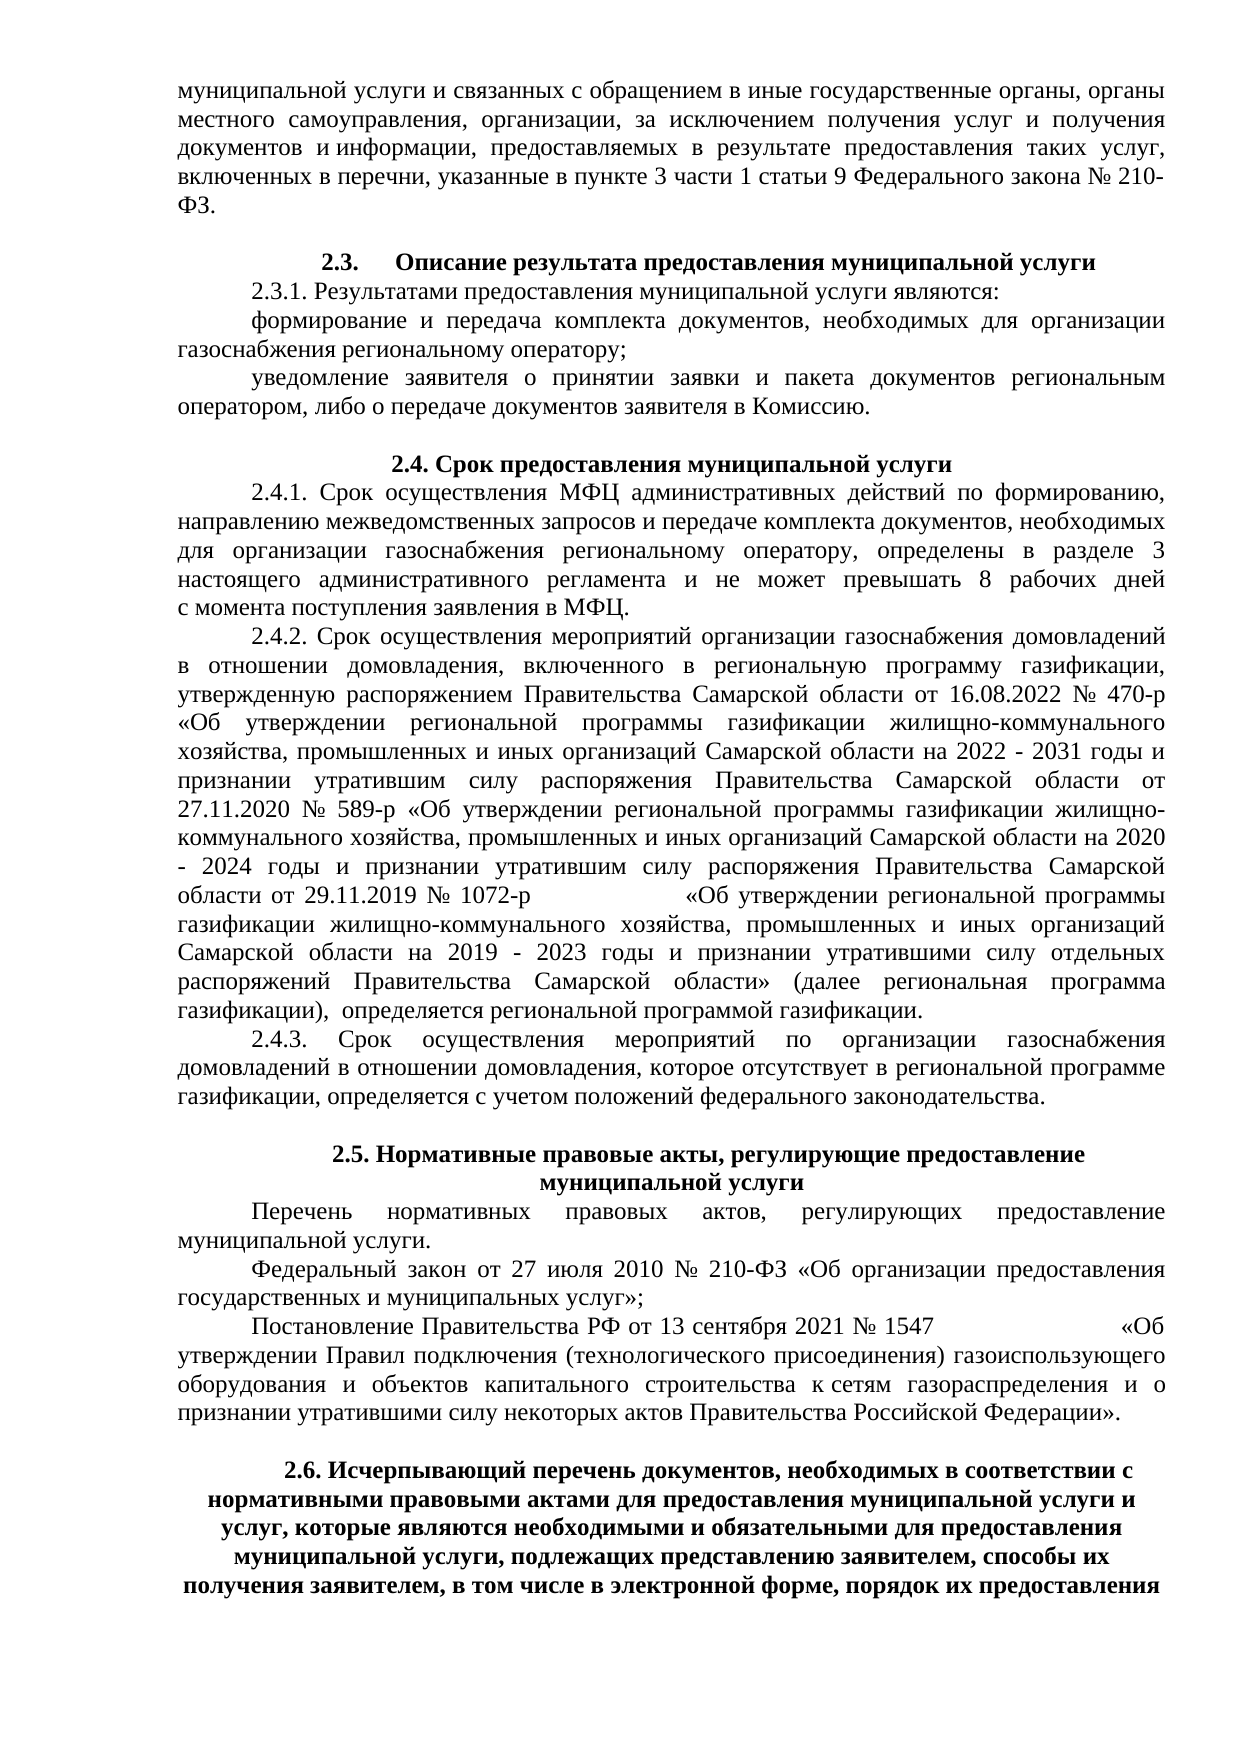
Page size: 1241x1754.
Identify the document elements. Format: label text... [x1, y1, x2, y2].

text 2.6. Исчерпывающий перечень документов, необходимых в соответствии с нормативными правовыми актами для предоставления муниципальной услуги и услуг, которые являются необходимыми и обязательными для предоставления муниципальной услуги, подлежащих представлению заявителем, способы их получения заявителем, в том числе в электронной форме, порядок их предоставления [177, 1455, 1166, 1599]
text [177, 75, 1166, 219]
text уведомление заявителя о принятии заявки и пакета документов региональным оператором, либо о передаче документов заявителя в Комиссию. [177, 362, 1166, 420]
text Федеральный закон от 27 июля 2010 № 210-ФЗ «Об организации предоставления государственных и муниципальных услуг»; [177, 1254, 1166, 1311]
text 2.4.2. Срок осуществления мероприятий организации газоснабжения домовладений в отношении домовладения, включенного в региональную программу газификации, утвержденную распоряжением Правительства Самарской области от 16.08.2022 № 470-р «Об утверждении региональной программы газификации жилищно-коммунального хозяйства, промышленных и иных организаций Самарской области на 2022 - 2031 годы и признании утратившим силу распоряжения Правительства Самарской области от 27.11.2020 № 589-р «Об утверждении региональной программы газификации жилищно-коммунального хозяйства, промышленных и иных организаций Самарской области на 2020 - 2024 годы и признании утратившим силу распоряжения Правительства Самарской области от 29.11.2019 № 1072-р «Об утверждении региональной программы газификации жилищно-коммунального хозяйства, промышленных и иных организаций Самарской области на 2019 - 2023 годы и признании утратившими силу отдельных распоряжений Правительства Самарской области» (далее региональная программа газификации), определяется региональной программой газификации. [177, 621, 1166, 1024]
text 2.3. Описание результата предоставления муниципальной услуги [177, 247, 1166, 276]
text формирование и передача комплекта документов, необходимых для организации газоснабжения региональному оператору; [177, 305, 1166, 362]
text 2.4.3. Срок осуществления мероприятий по организации газоснабжения домовладений в отношении домовладения, которое отсутствует в региональной программе газификации, определяется с учетом положений федерального законодательства. [177, 1024, 1166, 1110]
text 2.5. Нормативные правовые акты, регулирующие предоставление муниципальной услуги [177, 1139, 1166, 1196]
text Перечень нормативных правовых актов, регулирующих предоставление муниципальной услуги. [177, 1196, 1166, 1254]
text 2.4. Срок предоставления муниципальной услуги [177, 449, 1166, 477]
text 2.3.1. Результатами предоставления муниципальной услуги являются: [177, 276, 1166, 305]
text Постановление Правительства РФ от 13 сентября 2021 № 1547 «Об утверждении Правил подключения (технологического присоединения) газоиспользующего оборудования и объектов капитального строительства к сетям газораспределения и о признании утратившими силу некоторых актов Правительства Российской Федерации». [177, 1311, 1166, 1426]
text 2.4.1. Срок осуществления МФЦ административных действий по формированию, направлению межведомственных запросов и передаче комплекта документов, необходимых для организации газоснабжения региональному оператору, определены в разделе 3 настоящего административного регламента и не может превышать 8 рабочих дней с момента поступления заявления в МФЦ. [177, 477, 1166, 621]
